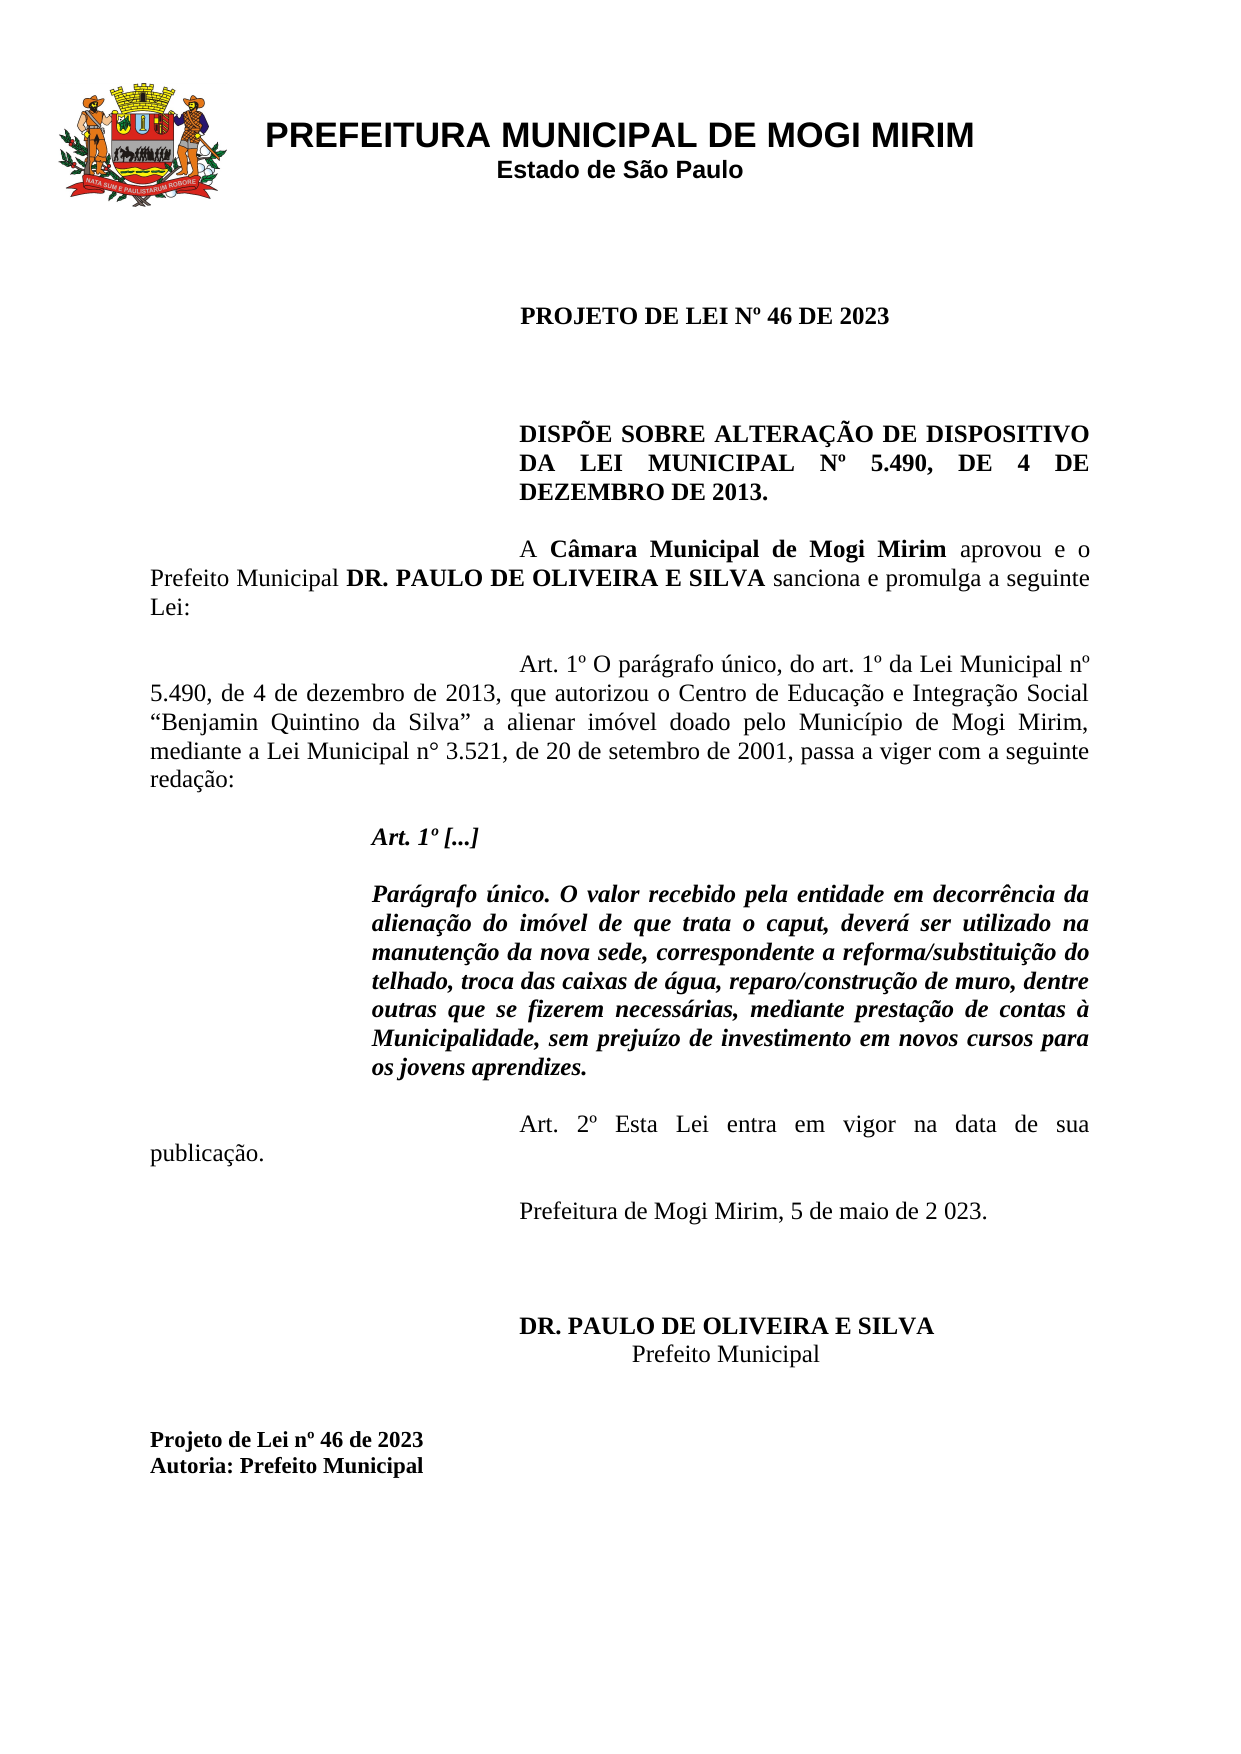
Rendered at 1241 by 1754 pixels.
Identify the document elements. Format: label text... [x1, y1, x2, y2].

text Art. 1º O parágrafo único, do art. 1º da Lei Municipal nº 5.490, de 4 de dezembro de 2013, que autorizou o Centro de Educação e Integração Social “Benjamin Quintino da Silva” a alienar imóvel doado pelo Município de Mogi Mirim, mediante a Lei Municipal n° 3.521, de 20 de setembro de 2001, passa a viger com a seguinte redação: [150, 649, 1090, 793]
subtitle PROJETO DE LEI Nº 46 DE 2023 [150, 301, 1090, 330]
text DR. PAULO DE OLIVEIRA E SILVA [150, 1311, 1090, 1339]
text Parágrafo único. O valor recebido pela entidade em decorrência da alienação do imóvel de que trata o caput, deverá ser utilizado na manutenção da nova sede, correspondente a reforma/substituição do telhado, troca das caixas de água, reparo/construção de muro, dentre outras que se fizerem necessárias, mediante prestação de contas à Municipalidade, sem prejuízo de investimento em novos cursos para os jovens aprendizes. [372, 879, 1090, 1081]
text DISPÕE SOBRE ALTERAÇÃO DE DISPOSITIVO DA LEI MUNICIPAL Nº 5.490, DE 4 DE DEZEMBRO DE 2013. [519, 419, 1090, 506]
picture [57, 83, 228, 207]
text Prefeitura de Mogi Mirim, 5 de maio de 2 023. [150, 1196, 1090, 1224]
text A Câmara Municipal de Mogi Mirim aprovou e o Prefeito Municipal DR. PAULO DE OLIVEIRA E SILVA sanciona e promulga a seguinte Lei: [150, 534, 1090, 621]
text Projeto de Lei nº 46 de 2023 [150, 1426, 1090, 1452]
text Art. 1º [...] [372, 822, 1090, 851]
text Autoria: Prefeito Municipal [150, 1452, 1090, 1478]
text Art. 2º Esta Lei entra em vigor na data de sua publicação. [150, 1109, 1090, 1167]
text Prefeito Municipal [150, 1339, 1090, 1368]
